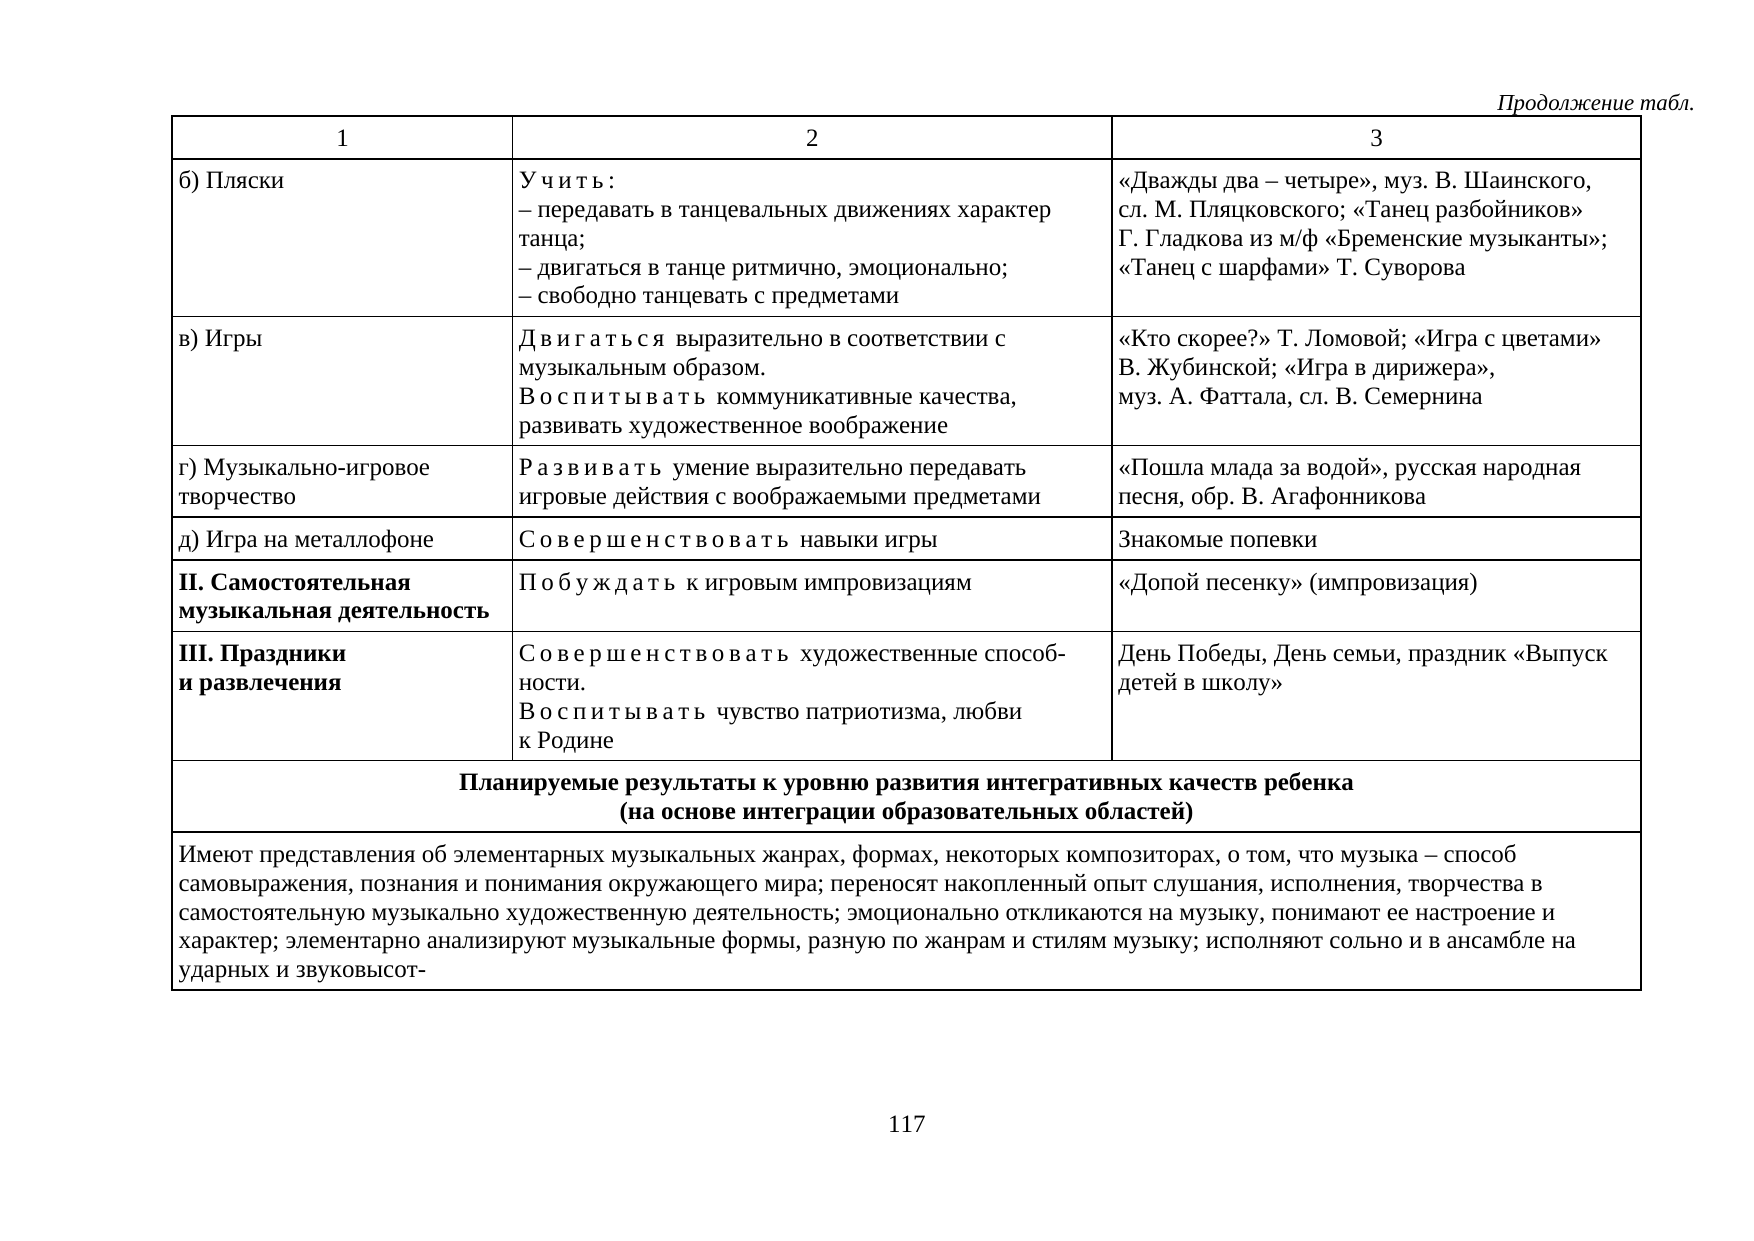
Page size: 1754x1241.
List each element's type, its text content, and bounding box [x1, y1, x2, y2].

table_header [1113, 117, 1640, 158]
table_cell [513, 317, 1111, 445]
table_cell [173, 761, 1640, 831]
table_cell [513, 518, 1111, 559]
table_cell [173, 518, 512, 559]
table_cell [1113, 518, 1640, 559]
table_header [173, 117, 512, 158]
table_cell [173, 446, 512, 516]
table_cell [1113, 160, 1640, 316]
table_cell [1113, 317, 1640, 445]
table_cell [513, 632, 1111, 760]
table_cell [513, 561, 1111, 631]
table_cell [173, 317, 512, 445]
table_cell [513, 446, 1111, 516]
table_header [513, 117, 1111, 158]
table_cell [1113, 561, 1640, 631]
text Продолжение табл. [118, 89, 1695, 115]
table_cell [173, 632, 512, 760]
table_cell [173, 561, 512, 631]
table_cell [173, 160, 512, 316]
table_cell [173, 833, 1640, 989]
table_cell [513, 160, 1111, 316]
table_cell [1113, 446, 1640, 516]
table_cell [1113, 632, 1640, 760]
